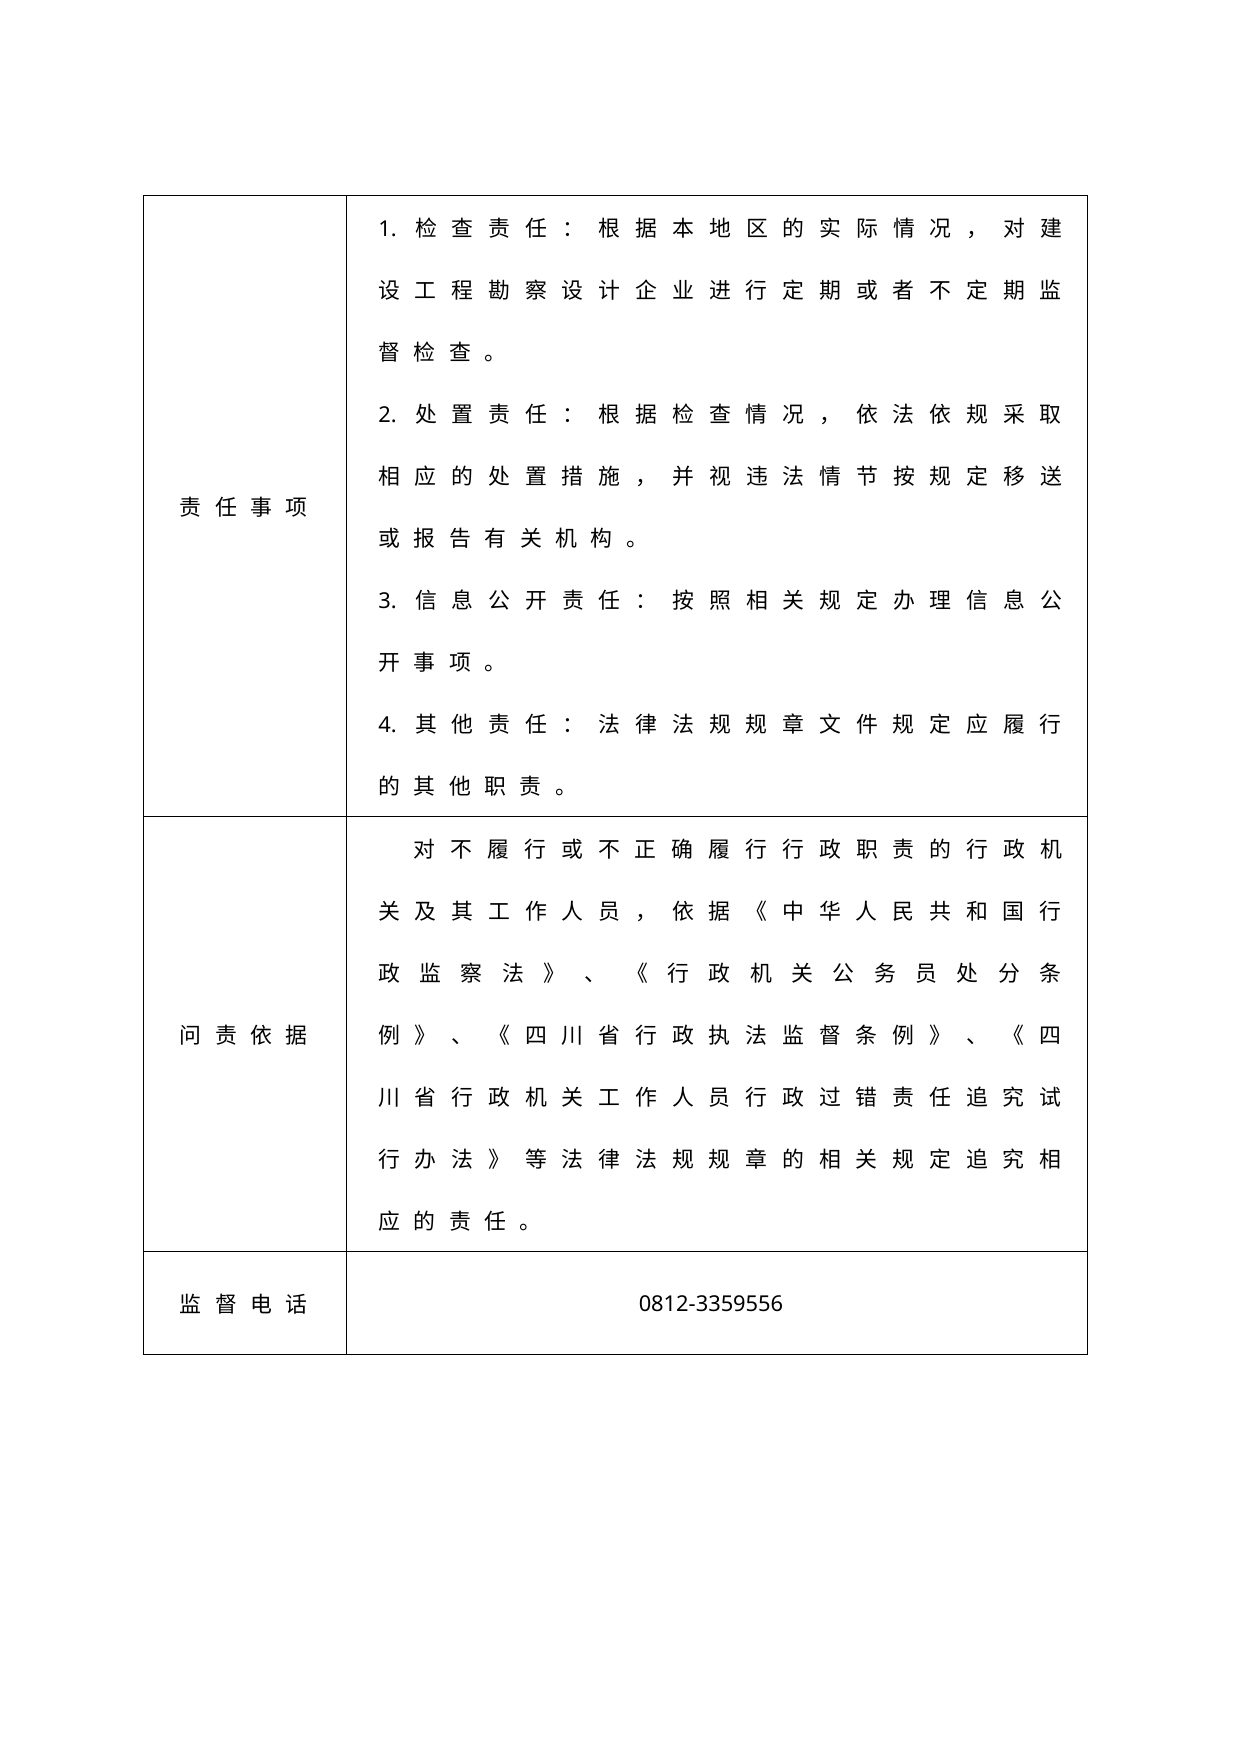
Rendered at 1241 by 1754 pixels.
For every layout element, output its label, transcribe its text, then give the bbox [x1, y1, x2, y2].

table_cell 0812-3359556 [347, 1252, 1087, 1354]
table_cell 监督电话 [144, 1252, 346, 1354]
table_cell 1.检查责任：根据本地区的实际情况，对建设工程勘察设计企业进行定期或者不定期监督检查。 2.处置责任：根据检查情况，依法依规采取相应的处置措施，并视违法情节按规定移送或报告有关机构。 3.信息公开责任：按照相关规定办理信息公开事项。 4.其他责任：法律法规规章文件规定应履行的其他职责。 [347, 196, 1087, 816]
table_cell 责任事项 [144, 196, 346, 816]
table_cell 对不履行或不正确履行行政职责的行政机关及其工作人员，依据《中华人民共和国行政监察法》、《行政机关公务员处分条例》、《四川省行政执法监督条例》、《四川省行政机关工作人员行政过错责任追究试行办法》等法律法规规章的相关规定追究相应的责任。 [347, 817, 1087, 1251]
table_cell 问责依据 [144, 817, 346, 1251]
